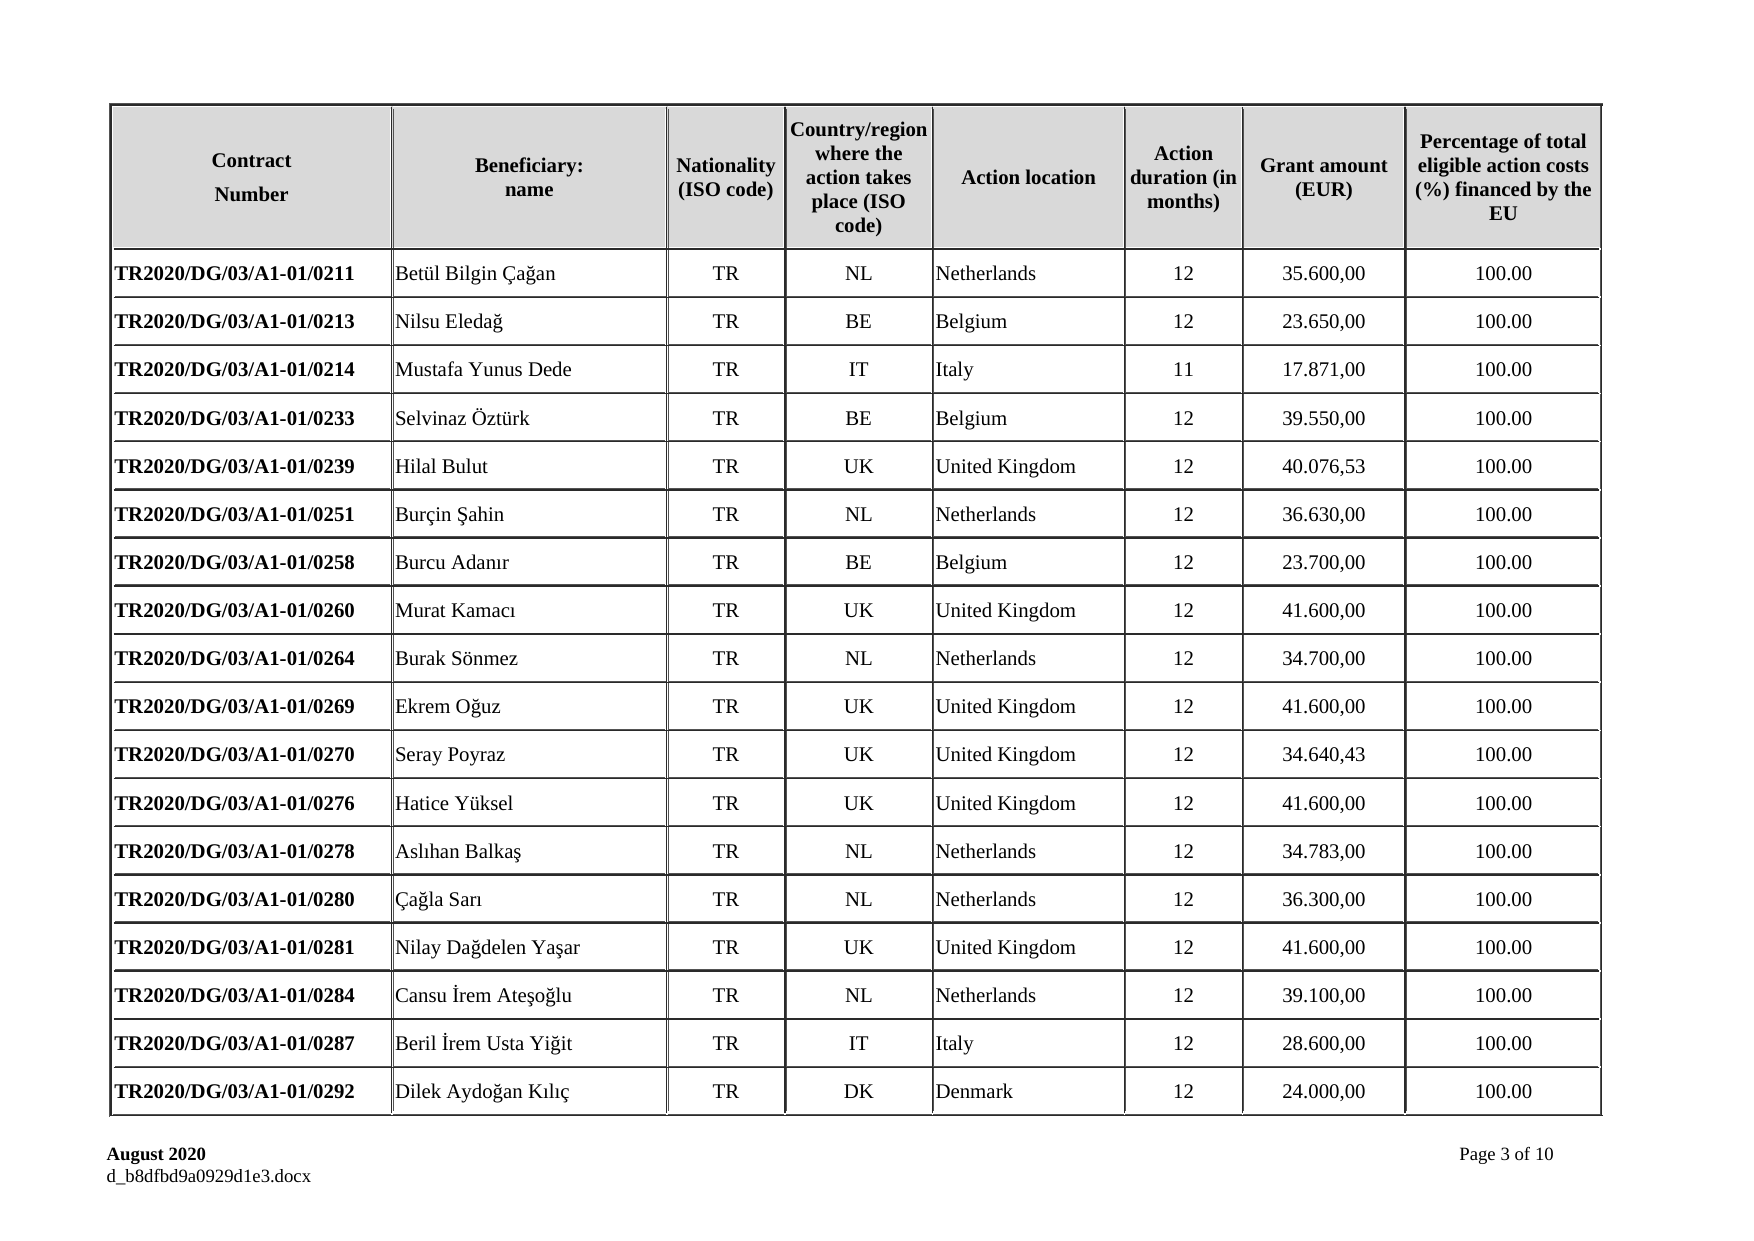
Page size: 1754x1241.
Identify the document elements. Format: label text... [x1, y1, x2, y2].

table_cell 100.00 [1407, 488, 1601, 536]
table_cell Netherlands [934, 636, 1123, 681]
table_cell TR2020/DG/03/A1-01/0284 [112, 969, 390, 1017]
table_cell Belgium [934, 540, 1123, 584]
table_cell TR2020/DG/03/A1-01/0270 [112, 729, 390, 777]
table_cell TR2020/DG/03/A1-01/0251 [112, 488, 390, 536]
table_cell 12 [1124, 1069, 1242, 1114]
table_cell 12 [1126, 780, 1241, 825]
table_cell TR2020/DG/03/A1-01/0214 [112, 344, 390, 392]
table_cell TR [669, 1021, 783, 1066]
table_cell NL [787, 636, 931, 681]
table_cell Netherlands [934, 828, 1123, 873]
table_cell NL [787, 828, 931, 873]
table_cell Belgium [934, 299, 1123, 344]
table_cell Netherlands [934, 973, 1123, 1017]
table_cell United Kingdom [934, 588, 1123, 632]
table_header Contract Number [113, 106, 392, 247]
table_header Action location [932, 106, 1124, 247]
table_cell 23.700,00 [1244, 540, 1403, 584]
table_cell 12 [1126, 732, 1241, 777]
table_cell 35.600,00 [1244, 251, 1403, 296]
table_cell 12 [1126, 684, 1241, 729]
table_cell 100.00 [1407, 1018, 1601, 1066]
table_cell Burcu Adanır [394, 540, 665, 584]
table_cell Belgium [934, 395, 1123, 440]
table_cell TR [669, 684, 783, 729]
table_cell TR [669, 251, 783, 296]
table_cell UK [787, 925, 931, 969]
table_cell 39.550,00 [1244, 395, 1403, 440]
table_cell 12 [1126, 443, 1241, 488]
table_cell TR [669, 732, 783, 777]
table_cell Beril İrem Usta Yiğit [394, 1021, 665, 1066]
table_cell Mustafa Yunus Dede [394, 347, 665, 392]
table_cell TR2020/DG/03/A1-01/0281 [112, 921, 390, 969]
table_cell 12 [1126, 636, 1241, 681]
table_cell TR [669, 299, 783, 344]
table_cell Netherlands [934, 251, 1123, 296]
table_cell United Kingdom [934, 684, 1123, 729]
table_cell TR [669, 395, 783, 440]
table_cell NL [787, 492, 931, 536]
table_cell 12 [1126, 299, 1241, 344]
table_cell 12 [1126, 973, 1241, 1017]
table_cell TR [669, 828, 783, 873]
table_cell Burçin Şahin [394, 492, 665, 536]
table_cell TR2020/DG/03/A1-01/0287 [112, 1018, 390, 1066]
table_cell Selvinaz Öztürk [394, 395, 665, 440]
table_cell TR [669, 540, 783, 584]
table_header Grant amount (EUR) [1243, 106, 1405, 247]
table_cell TR2020/DG/03/A1-01/0292 [112, 1066, 392, 1114]
table_cell 12 [1126, 877, 1241, 921]
table_cell 12 [1126, 828, 1241, 873]
table_cell DK [785, 1069, 932, 1114]
table_cell Italy [934, 347, 1123, 392]
table_cell 39.100,00 [1244, 973, 1403, 1017]
table_cell TR2020/DG/03/A1-01/0280 [112, 873, 390, 921]
table_cell TR2020/DG/03/A1-01/0269 [112, 681, 390, 729]
table_cell TR2020/DG/03/A1-01/0258 [112, 536, 390, 584]
table_cell 12 [1126, 540, 1241, 584]
table_cell NL [787, 973, 931, 1017]
table_cell TR2020/DG/03/A1-01/0276 [112, 777, 390, 825]
table_cell TR [669, 588, 783, 632]
table_cell Burak Sönmez [394, 636, 665, 681]
table_cell TR2020/DG/03/A1-01/0233 [112, 392, 390, 440]
table_cell 100.00 [1407, 536, 1601, 584]
table_cell TR2020/DG/03/A1-01/0278 [112, 825, 390, 873]
table_cell 12 [1126, 492, 1241, 536]
table_cell TR2020/DG/03/A1-01/0213 [112, 296, 390, 344]
table_cell 100.00 [1407, 921, 1601, 969]
table_cell NL [787, 251, 931, 296]
table_cell 28.600,00 [1244, 1021, 1403, 1066]
table_cell 12 [1126, 251, 1241, 296]
table_cell 41.600,00 [1244, 588, 1403, 632]
table_cell UK [787, 684, 931, 729]
table_cell United Kingdom [934, 925, 1123, 969]
table_cell UK [787, 732, 931, 777]
table_cell 100.00 [1407, 440, 1601, 488]
table_cell TR [669, 443, 783, 488]
table_cell TR2020/DG/03/A1-01/0264 [112, 633, 390, 681]
table_cell 100.00 [1407, 248, 1601, 296]
table_cell TR [669, 780, 783, 825]
table_cell Netherlands [934, 492, 1123, 536]
table_cell 100.00 [1407, 633, 1601, 681]
table_cell 100.00 [1405, 1066, 1601, 1114]
table_header Action duration (in months) [1124, 106, 1242, 247]
table_cell Aslıhan Balkaş [394, 828, 665, 873]
table_cell Nilsu Eledağ [394, 299, 665, 344]
table_cell 100.00 [1407, 681, 1601, 729]
table_header Country/region where the action takes place (ISO code) [786, 107, 932, 247]
table_cell 36.300,00 [1244, 877, 1403, 921]
table_cell Çağla Sarı [394, 877, 665, 921]
table_cell TR2020/DG/03/A1-01/0211 [112, 248, 390, 296]
table_cell 41.600,00 [1244, 925, 1403, 969]
table_header Nationality (ISO code) [667, 106, 785, 247]
table_cell United Kingdom [934, 780, 1123, 825]
table_cell Seray Poyraz [394, 732, 665, 777]
table_cell 41.600,00 [1244, 780, 1403, 825]
table_cell TR [669, 492, 783, 536]
table_cell 34.783,00 [1244, 828, 1403, 873]
table_cell 12 [1126, 1021, 1241, 1066]
table_cell TR [669, 347, 783, 392]
table_cell NL [787, 877, 931, 921]
table_cell 100.00 [1407, 392, 1601, 440]
table_cell 100.00 [1407, 584, 1601, 632]
table_cell UK [787, 780, 931, 825]
table_cell 100.00 [1407, 729, 1601, 777]
table_cell 12 [1126, 925, 1241, 969]
table_cell 34.640,43 [1244, 732, 1403, 777]
table_cell 100.00 [1407, 969, 1601, 1017]
table_cell 100.00 [1407, 296, 1601, 344]
table_cell 23.650,00 [1244, 299, 1403, 344]
table_cell TR [669, 636, 783, 681]
table_header Percentage of total eligible action costs (%) financed by the EU [1406, 107, 1600, 247]
table_cell 40.076,53 [1244, 443, 1403, 488]
table_cell 12 [1126, 588, 1241, 632]
table_cell Hilal Bulut [394, 443, 665, 488]
table_cell 100.00 [1407, 777, 1601, 825]
table_cell TR [667, 1069, 785, 1114]
table_cell Hatice Yüksel [394, 780, 665, 825]
table_cell Cansu İrem Ateşoğlu [394, 973, 665, 1017]
table_cell TR [669, 973, 783, 1017]
table_cell BE [787, 540, 931, 584]
table_cell IT [787, 347, 931, 392]
table_cell TR2020/DG/03/A1-01/0239 [112, 440, 390, 488]
table_cell United Kingdom [934, 443, 1123, 488]
table_cell Denmark [932, 1069, 1124, 1114]
table_cell 11 [1126, 347, 1241, 392]
table_cell TR2020/DG/03/A1-01/0260 [112, 584, 390, 632]
table_cell United Kingdom [934, 732, 1123, 777]
table_cell BE [787, 395, 931, 440]
table_cell Italy [934, 1021, 1123, 1066]
table_cell 100.00 [1407, 825, 1601, 873]
table_cell Netherlands [934, 877, 1123, 921]
table_cell 24.000,00 [1243, 1069, 1405, 1114]
table_cell IT [787, 1021, 931, 1066]
table_cell UK [787, 588, 931, 632]
table_cell Betül Bilgin Çağan [394, 251, 665, 296]
table_cell Dilek Aydoğan Kılıç [392, 1069, 667, 1114]
table_cell 34.700,00 [1244, 636, 1403, 681]
table_cell UK [787, 443, 931, 488]
table_header Beneficiary: name [392, 106, 667, 247]
table_cell TR [669, 877, 783, 921]
table_cell 100.00 [1407, 344, 1601, 392]
table_cell 100.00 [1407, 873, 1601, 921]
table_cell 36.630,00 [1244, 492, 1403, 536]
table_cell Nilay Dağdelen Yaşar [394, 925, 665, 969]
table_cell 17.871,00 [1244, 347, 1403, 392]
table_cell Ekrem Oğuz [394, 684, 665, 729]
table_cell Murat Kamacı [394, 588, 665, 632]
table_cell BE [787, 299, 931, 344]
table_cell 41.600,00 [1244, 684, 1403, 729]
table_cell 12 [1126, 395, 1241, 440]
table_cell TR [669, 925, 783, 969]
